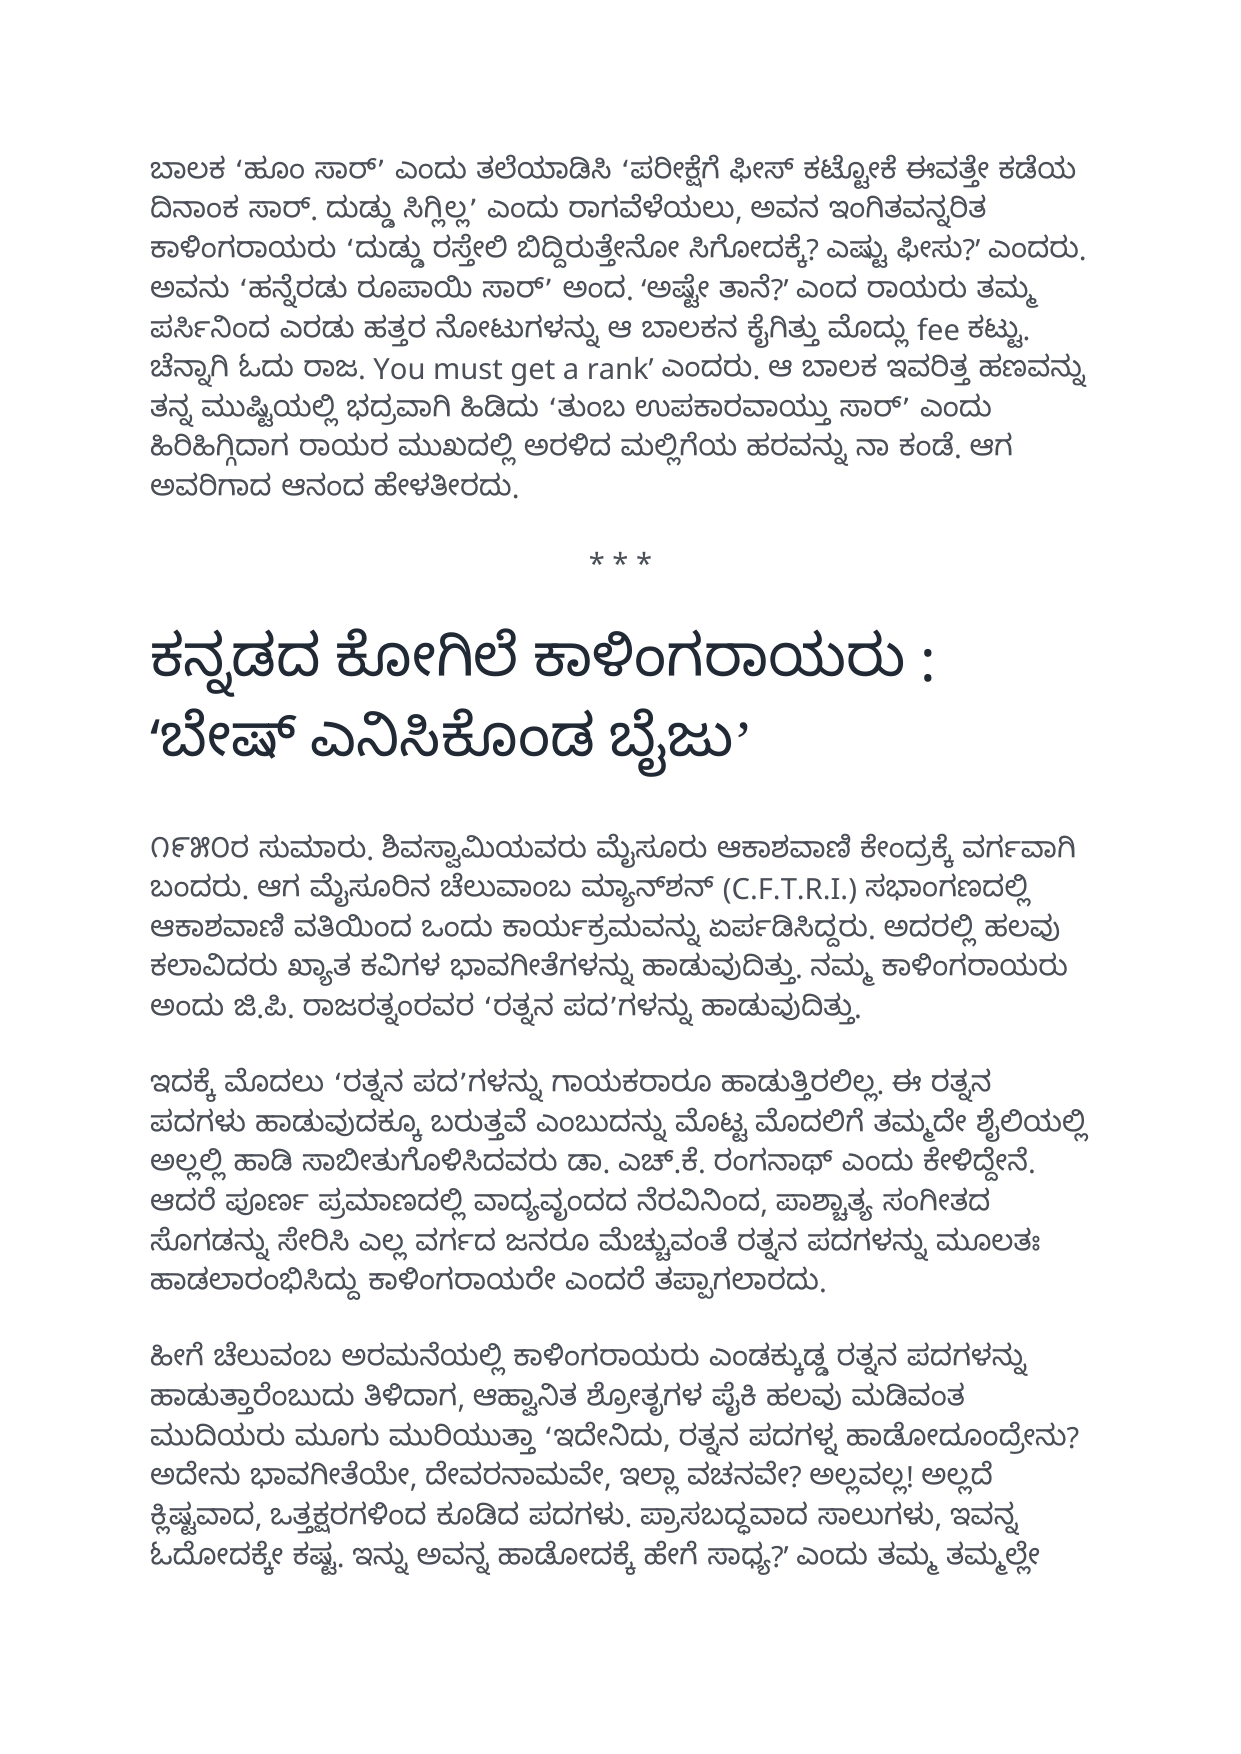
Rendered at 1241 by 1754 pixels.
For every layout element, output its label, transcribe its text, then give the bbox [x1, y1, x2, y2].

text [150, 150, 1090, 507]
text ಇದಕ್ಕೆ ಮೊದಲು ‘ರತ್ನನ ಪದ’ಗಳನ್ನು ಗಾಯಕರಾರೂ ಹಾಡುತ್ತಿರಲಿಲ್ಲ. ಈ ರತ್ನನ ಪದಗಳು ಹಾಡುವುದಕ್ಕೂ ಬರುತ್ತವೆ ಎಂಬುದನ್ನು ಮೊಟ್ಟ ಮೊದಲಿಗೆ ತಮ್ಮದೇ ಶೈಲಿಯಲ್ಲಿ ಅಲ್ಲಲ್ಲಿ ಹಾಡಿ ಸಾಬೀತುಗೊಳಿಸಿದವರು ಡಾ. ಎಚ್.ಕೆ. ರಂಗನಾಥ್‌ ಎಂದು ಕೇಳಿದ್ದೇನೆ. ಆದರೆ ಪೂರ್ಣ ಪ್ರಮಾಣದಲ್ಲಿ ವಾದ್ಯವೃಂದದ ನೆರವಿನಿಂದ, ಪಾಶ್ಚಾತ್ಯ ಸಂಗೀತದ ಸೊಗಡನ್ನು ಸೇರಿಸಿ ಎಲ್ಲ ವರ್ಗದ ಜನರೂ ಮೆಚ್ಚುವಂತೆ ರತ್ನನ ಪದಗಳನ್ನು ಮೂಲತಃ ಹಾಡಲಾರಂಭಿಸಿದ್ದು ಕಾಳಿಂಗರಾಯರೇ ಎಂದರೆ ತಪ್ಪಾಗಲಾರದು. [150, 1063, 1090, 1301]
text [150, 1338, 1090, 1576]
text ೧೯೫೦ರ ಸುಮಾರು. ಶಿವಸ್ವಾಮಿಯವರು ಮೈಸೂರು ಆಕಾಶವಾಣಿ ಕೇಂದ್ರಕ್ಕೆ ವರ್ಗವಾಗಿ ಬಂದರು. ಆಗ ಮೈಸೂರಿನ ಚೆಲುವಾಂಬ ಮ್ಯಾನ್‌ಶನ್ (C.F.T.R.I.) ಸಭಾಂಗಣದಲ್ಲಿ ಆಕಾಶವಾಣಿ ವತಿಯಿಂದ ಒಂದು ಕಾರ್ಯಕ್ರಮವನ್ನು ಏರ್ಪಡಿಸಿದ್ದರು. ಅದರಲ್ಲಿ ಹಲವು ಕಲಾವಿದರು ಖ್ಯಾತ ಕವಿಗಳ ಭಾವಗೀತೆಗಳನ್ನು ಹಾಡುವುದಿತ್ತು. ನಮ್ಮ ಕಾಳಿಂಗರಾಯರು ಅಂದು ಜಿ.ಪಿ. ರಾಜರತ್ನಂರವರ ‘ರತ್ನನ ಪದ’ಗಳನ್ನು ಹಾಡುವುದಿತ್ತು. [150, 829, 1090, 1027]
subtitle ಕನ್ನಡದ ಕೋಗಿಲೆ ಕಾಳಿಂಗರಾಯರು : ‘ಬೇಷ್‌ ಎನಿಸಿಕೊಂಡ ಬೈಜು’ [150, 619, 1090, 778]
text * * * [150, 543, 1090, 583]
